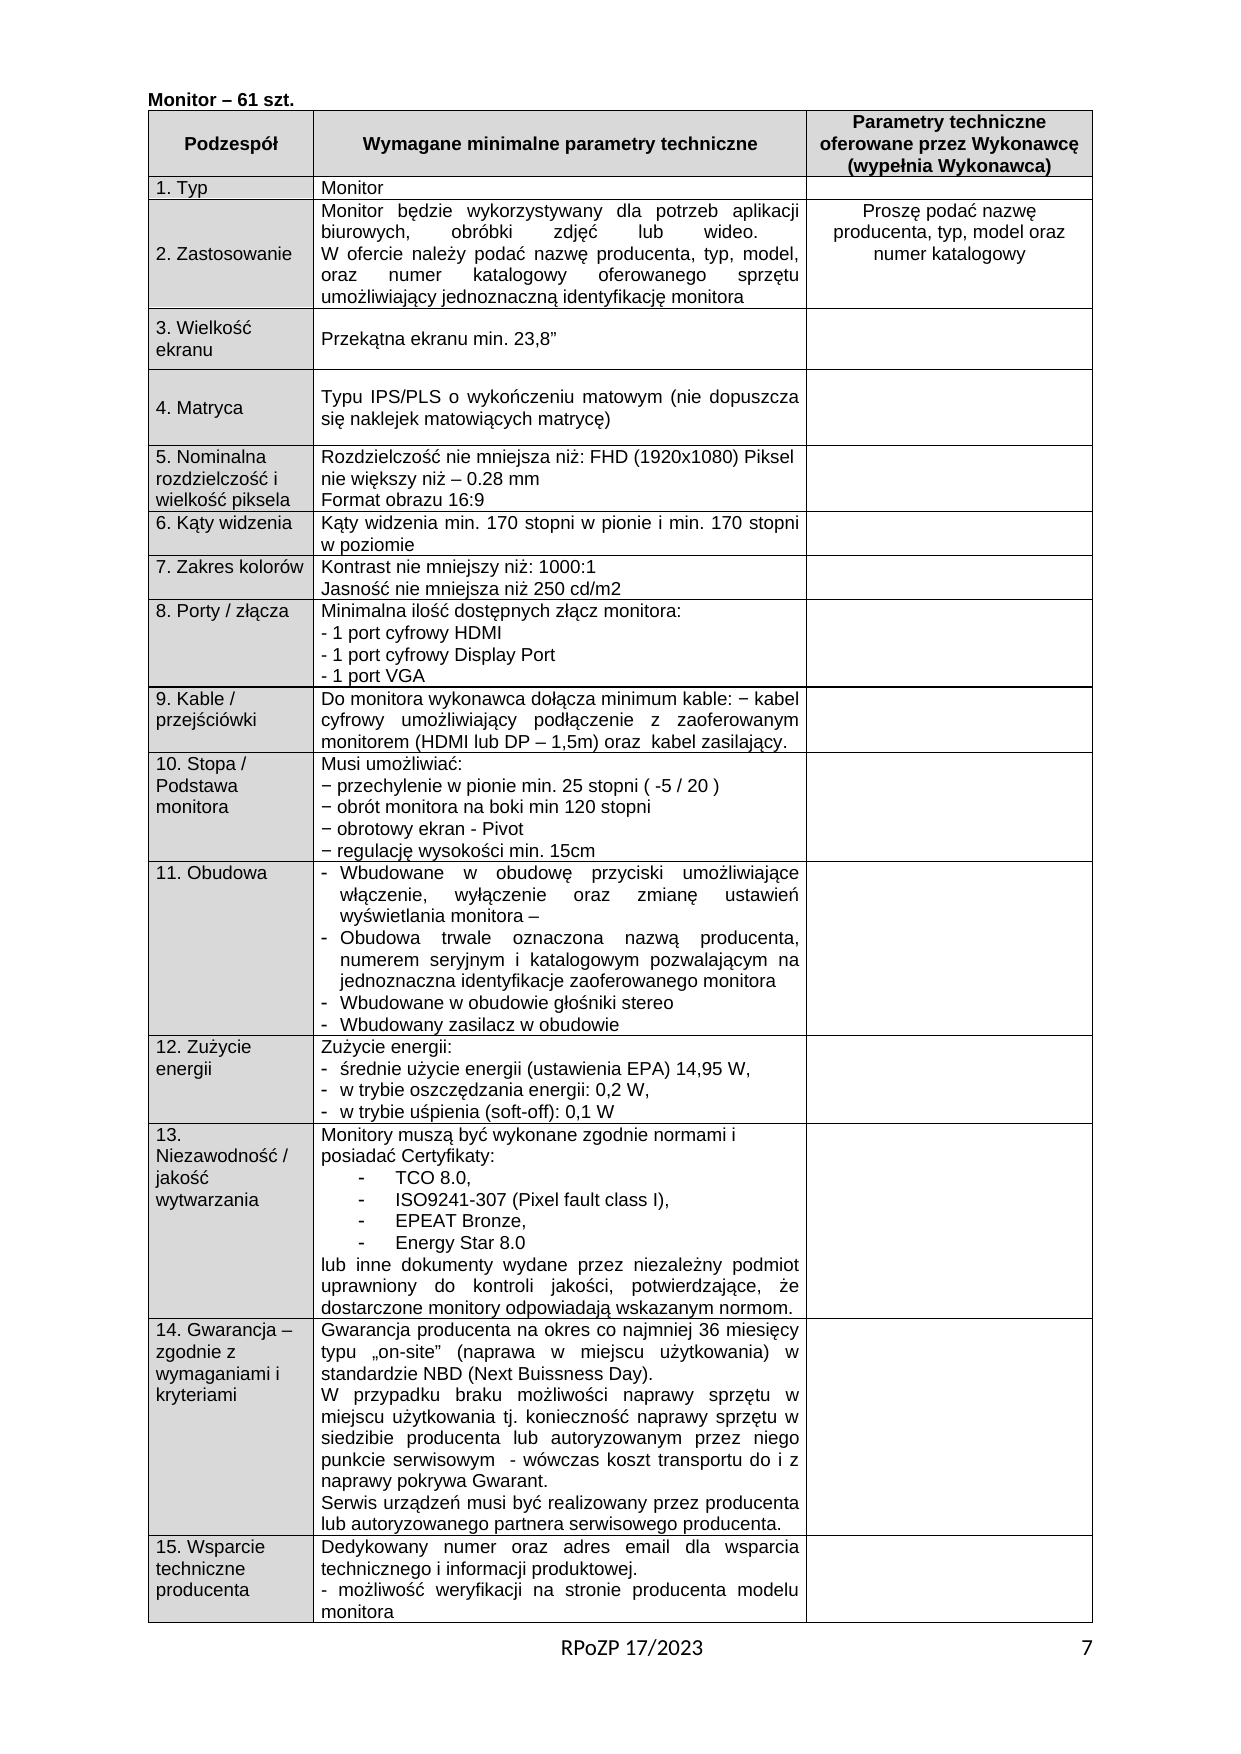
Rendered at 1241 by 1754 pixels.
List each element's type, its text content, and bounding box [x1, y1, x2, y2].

table_cell [807, 1124, 1092, 1318]
table_cell Rozdzielczość nie mniejsza niż: FHD (1920x1080) Piksel nie większy niż – 0.28 mm Format obrazu 16:9 [314, 446, 806, 511]
table_cell Monitor [314, 177, 806, 198]
table_cell [807, 1319, 1092, 1535]
table_cell [807, 1536, 1092, 1622]
table_cell [807, 446, 1092, 511]
table_cell 6. Kąty widzenia [149, 512, 313, 555]
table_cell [149, 1536, 313, 1622]
table_cell Kontrast nie mniejszy niż: 1000:1 Jasność nie mniejsza niż 250 cd/m2 [314, 556, 806, 599]
table_cell [807, 512, 1092, 555]
table_cell Musi umożliwiać: − przechylenie w pionie min. 25 stopni ( -5 / 20 ) − obrót monitora na boki min 120 stopni − obrotowy ekran - Pivot − regulację wysokości min. 15cm [314, 753, 806, 861]
table_cell [807, 370, 1092, 445]
table_cell [807, 556, 1092, 599]
table_cell 13. Niezawodność / jakość wytwarzania [149, 1124, 313, 1318]
table_cell 7. Zakres kolorów [149, 556, 313, 599]
table_header Wymagane minimalne parametry techniczne [314, 111, 806, 176]
table_cell 14. Gwarancja – zgodnie z wymaganiami i kryteriami [149, 1319, 313, 1535]
table_cell Wbudowane w obudowę przyciski umożliwiające włączenie, wyłączenie oraz zmianę ustawień wyświetlania monitora – Obudowa trwale oznaczona nazwą producenta, numerem seryjnym i katalogowym pozwalającym na jednoznaczna identyfikacje zaoferowanego monitora Wbudowane w obudowie głośniki stereo Wbudowany zasilacz w obudowie [314, 862, 806, 1035]
table_cell Zużycie energii: średnie użycie energii (ustawienia EPA) 14,95 W, w trybie oszczędzania energii: 0,2 W, w trybie uśpienia (soft-off): 0,1 W [314, 1036, 806, 1123]
table_cell 3. Wielkość ekranu [149, 309, 313, 369]
table_cell 10. Stopa / Podstawa monitora [149, 753, 313, 861]
table_cell Do monitora wykonawca dołącza minimum kable: − kabel cyfrowy umożliwiający podłączenie z zaoferowanym monitorem (HDMI lub DP – 1,5m) oraz kabel zasilający. [314, 688, 806, 752]
table_cell Typu IPS/PLS o wykończeniu matowym (nie dopuszcza się naklejek matowiących matrycę) [314, 370, 806, 445]
table_cell Kąty widzenia min. 170 stopni w pionie i min. 170 stopni w poziomie [314, 512, 806, 555]
table_cell [807, 688, 1092, 752]
table_cell Przekątna ekranu min. 23,8” [314, 309, 806, 369]
table_cell 11. Obudowa [149, 862, 313, 1035]
table_cell [807, 177, 1092, 198]
table_cell Proszę podać nazwę producenta, typ, model oraz numer katalogowy [807, 200, 1092, 307]
table_cell Minimalna ilość dostępnych złącz monitora: - 1 port cyfrowy HDMI - 1 port cyfrowy Display Port - 1 port VGA [314, 600, 806, 686]
table_cell [807, 753, 1092, 861]
table_cell [807, 309, 1092, 369]
table_cell Monitor będzie wykorzystywany dla potrzeb aplikacji biurowych, obróbki zdjęć lub wideo. W ofercie należy podać nazwę producenta, typ, model, oraz numer katalogowy oferowanego sprzętu umożliwiający jednoznaczną identyfikację monitora [314, 200, 806, 307]
table_cell 2. Zastosowanie [149, 200, 313, 307]
table_cell [807, 600, 1092, 686]
table_cell [807, 1036, 1092, 1123]
table_cell Monitory muszą być wykonane zgodnie normami i posiadać Certyfikaty: TCO 8.0, ISO9241-307 (Pixel fault class I), EPEAT Bronze, Energy Star 8.0 lub inne dokumenty wydane przez niezależny podmiot uprawniony do kontroli jakości, potwierdzające, że dostarczone monitory odpowiadają wskazanym normom. [314, 1124, 806, 1318]
table_cell 1. Typ [149, 177, 313, 198]
table_cell [807, 862, 1092, 1035]
table_cell 5. Nominalna rozdzielczość i wielkość piksela [149, 446, 313, 511]
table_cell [314, 1536, 806, 1622]
table_header Podzespół [149, 111, 313, 176]
text Monitor – 61 szt. [148, 89, 1092, 110]
table_cell 8. Porty / złącza [149, 600, 313, 686]
table_cell 9. Kable / przejściówki [149, 688, 313, 752]
table_cell 12. Zużycie energii [149, 1036, 313, 1123]
table_cell Gwarancja producenta na okres co najmniej 36 miesięcy typu „on-site” (naprawa w miejscu użytkowania) w standardzie NBD (Next Buissness Day). W przypadku braku możliwości naprawy sprzętu w miejscu użytkowania tj. konieczność naprawy sprzętu w siedzibie producenta lub autoryzowanym przez niego punkcie serwisowym - wówczas koszt transportu do i z naprawy pokrywa Gwarant. Serwis urządzeń musi być realizowany przez producenta lub autoryzowanego partnera serwisowego producenta. [314, 1319, 806, 1535]
table_cell 4. Matryca [149, 370, 313, 445]
table_header Parametry techniczne oferowane przez Wykonawcę (wypełnia Wykonawca) [807, 111, 1092, 176]
